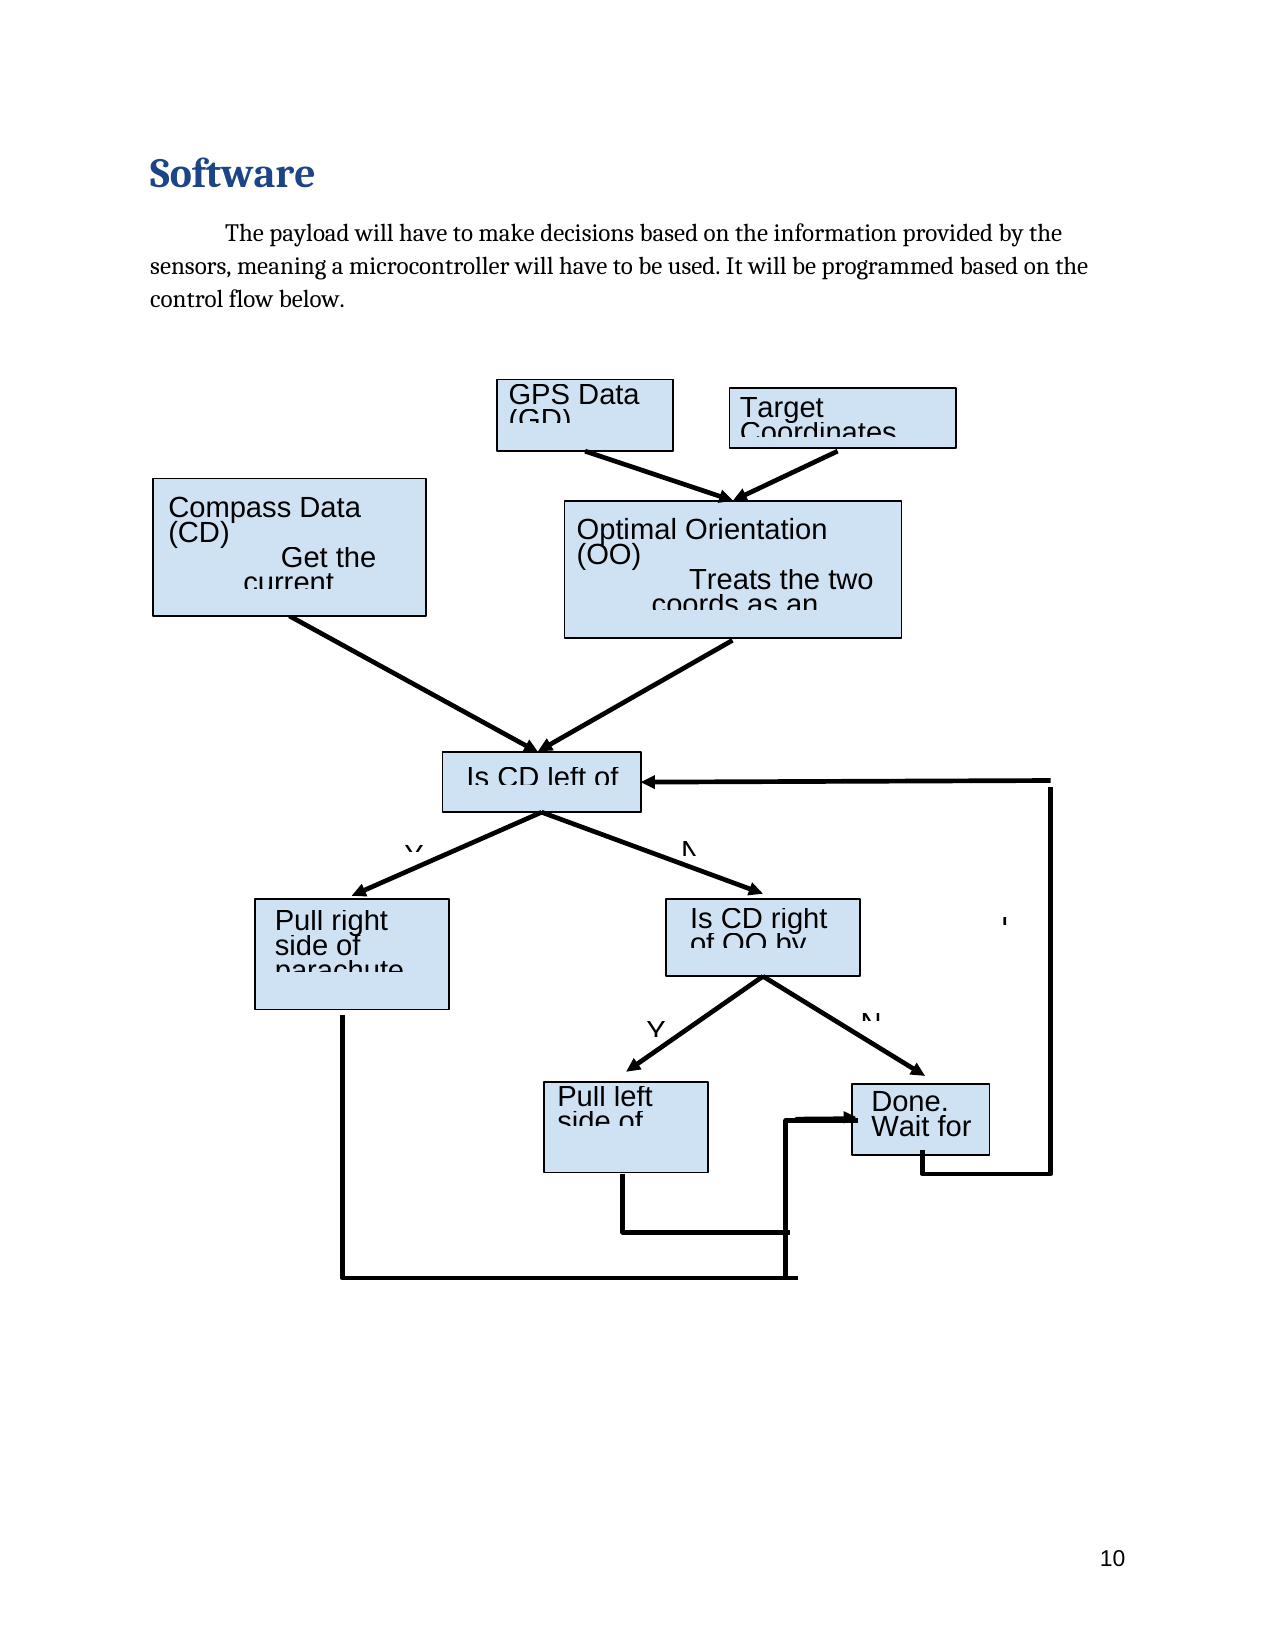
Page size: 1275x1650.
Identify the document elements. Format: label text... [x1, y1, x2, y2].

text The payload will have to make decisions based on the information provided by the sensors, meaning a microcontroller will have to be used. It will be programmed based on the control flow below. [150, 219, 1125, 313]
subtitle Software [150, 150, 1125, 198]
